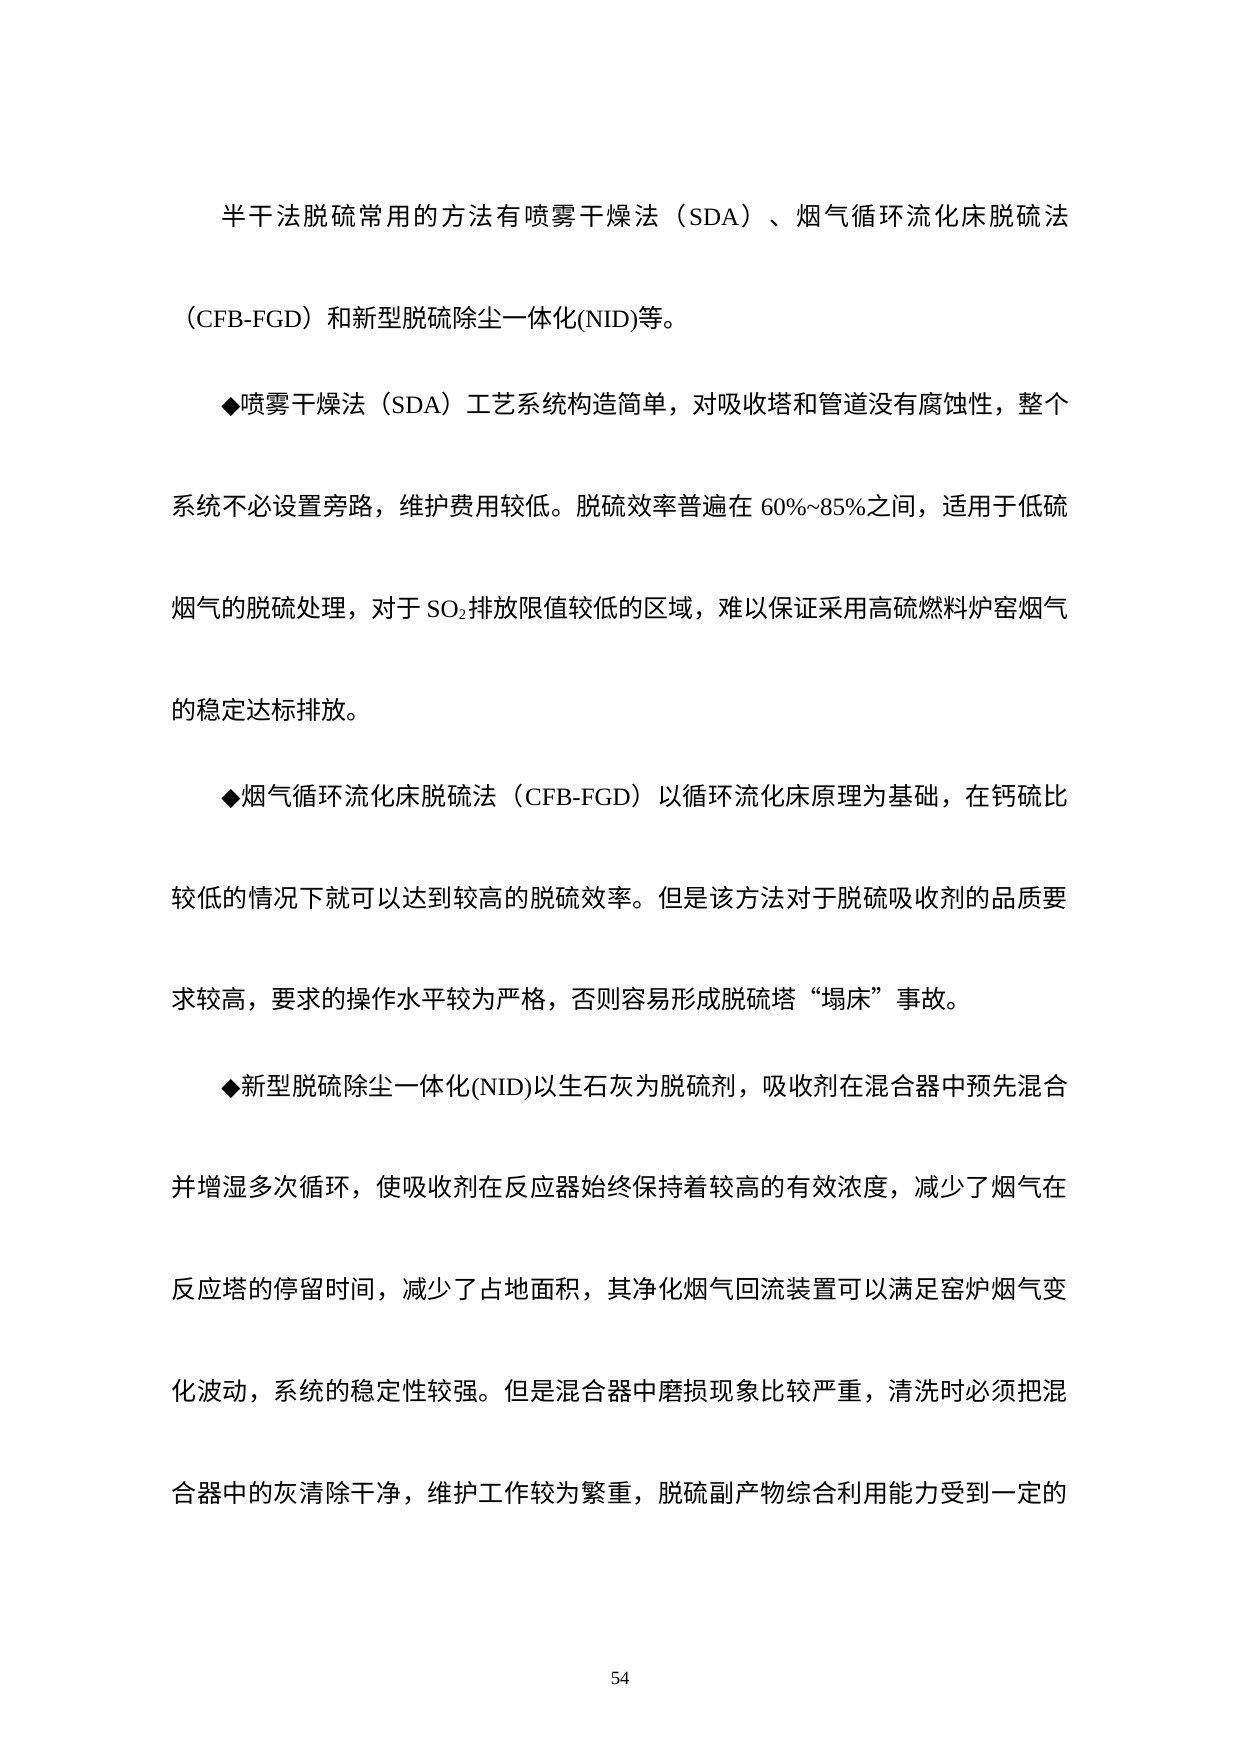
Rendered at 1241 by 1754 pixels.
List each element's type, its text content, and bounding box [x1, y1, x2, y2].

text ◆喷雾干燥法（SDA）工艺系统构造简单，对吸收塔和管道没有腐蚀性，整个系统不必设置旁路，维护费用较低。脱硫效率普遍在60%~85%之间，适用于低硫烟气的脱硫处理，对于SO2排放限值较低的区域，难以保证采用高硫燃料炉窑烟气的稳定达标排放。 [171, 369, 1069, 742]
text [171, 1050, 1069, 1526]
text ◆烟气循环流化床脱硫法（CFB-FGD）以循环流化床原理为基础，在钙硫比较低的情况下就可以达到较高的脱硫效率。但是该方法对于脱硫吸收剂的品质要求较高，要求的操作水平较为严格，否则容易形成脱硫塔“塌床”事故。 [171, 760, 1069, 1032]
text 半干法脱硫常用的方法有喷雾干燥法（SDA）、烟气循环流化床脱硫法（CFB-FGD）和新型脱硫除尘一体化(NID)等。 [171, 181, 1069, 351]
